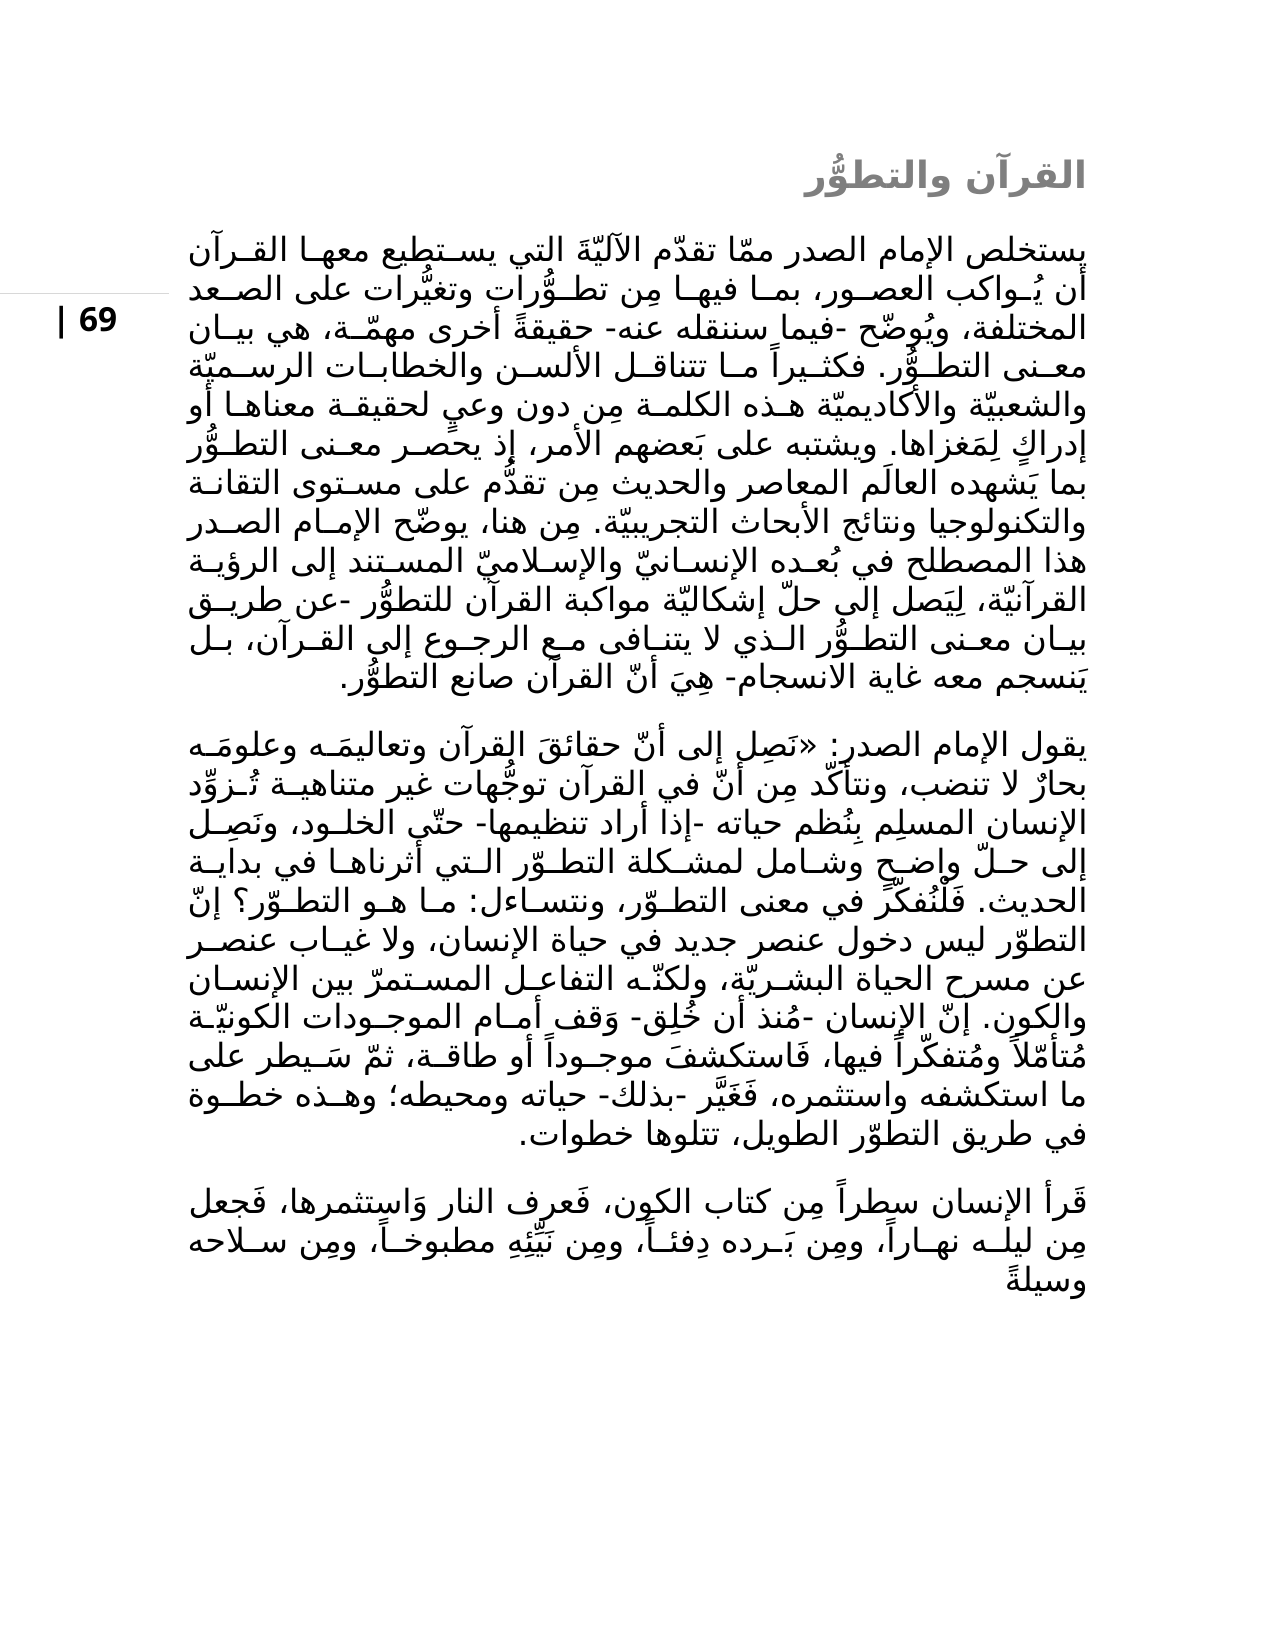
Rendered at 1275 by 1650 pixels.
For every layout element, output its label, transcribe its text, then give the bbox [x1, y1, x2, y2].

text يستخلص الإمام الصدر ممّا تقدّم الآليّةَ التي يستطيع معها القرآن أن يُواكب العصور، بما فيها مِن تطوُّرات وتغيُّرات على الصعد المختلفة، ويُوضّح -فيما سننقله عنه- حقيقةً أخرى مهمّة، هي بيان معنى التطوُّر. فكثيراً ما تتناقل الألسن والخطابات الرسميّة والشعبيّة والأكاديميّة هذه الكلمة مِن دون وعيٍ لحقيقة معناها أو إدراكٍ لِمَغزاها. ويشتبه على بَعضهم الأمر، إذ يحصر معنى التطوُّر بما يَشهده العالَم المعاصر والحديث مِن تقدُّم على مستوى التقانة والتكنولوجيا ونتائج الأبحاث التجريبيّة. مِن هنا، يوضّح الإمام الصدر هذا المصطلح في بُعده الإنسانيّ والإسلاميّ المستند إلى الرؤية القرآنيّة، لِيَصل إلى حلّ إشكاليّة مواكبة القرآن للتطوُّر -عن طريق بيان معنى التطوُّر الذي لا يتنافى مع الرجوع إلى القرآن، بل يَنسجم معه غاية الانسجام- هِيَ أنّ القرآن صانع التطوُّر. [187, 230, 1087, 697]
text قَرأ الإنسان سطراً مِن كتاب الكون، فَعرف النار وَاستثمرها، فَجعل مِن ليله نهاراً، ومِن بَرده دِفئاً، ومِن نَيِّئِهِ مطبوخاً، ومِن سلاحه وسيلةً [187, 1182, 1087, 1299]
text يقول الإمام الصدر: «نَصِل إلى أنّ حقائقَ القرآن وتعاليمَه وعلومَه بحارٌ لا تنضب، ونتأكّد مِن أنّ في القرآن توجُّهات غير متناهية تُزوِّد الإنسان المسلِم بِنُظم حياته -إذا أراد تنظيمها- حتّى الخلود، ونَصِل إلى حلّ واضحٍ وشامل لمشكلة التطوّر التي أثرناها في بداية الحديث. فَلْنُفكّر في معنى التطوّر، ونتساءل: ما هو التطوّر؟ إنّ التطوّر ليس دخول عنصر جديد في حياة الإنسان، ولا غياب عنصر عن مسرح الحياة البشريّة، ولكنّه التفاعل المستمرّ بين الإنسان والكون. إنّ الإنسان -مُنذ أن خُلِق- وَقف أمام الموجودات الكونيّة مُتأمّلاً ومُتفكّراً فيها، فَاستكشفَ موجوداً أو طاقة، ثمّ سَيطر على ما استكشفه واستثمره، فَغَيَّر -بذلك- حياته ومحيطه؛ وهذه خطوة في طريق التطوّر الطويل، تتلوها خطوات. [187, 726, 1087, 1153]
subtitle القرآن والتطوُّر [187, 154, 1087, 198]
